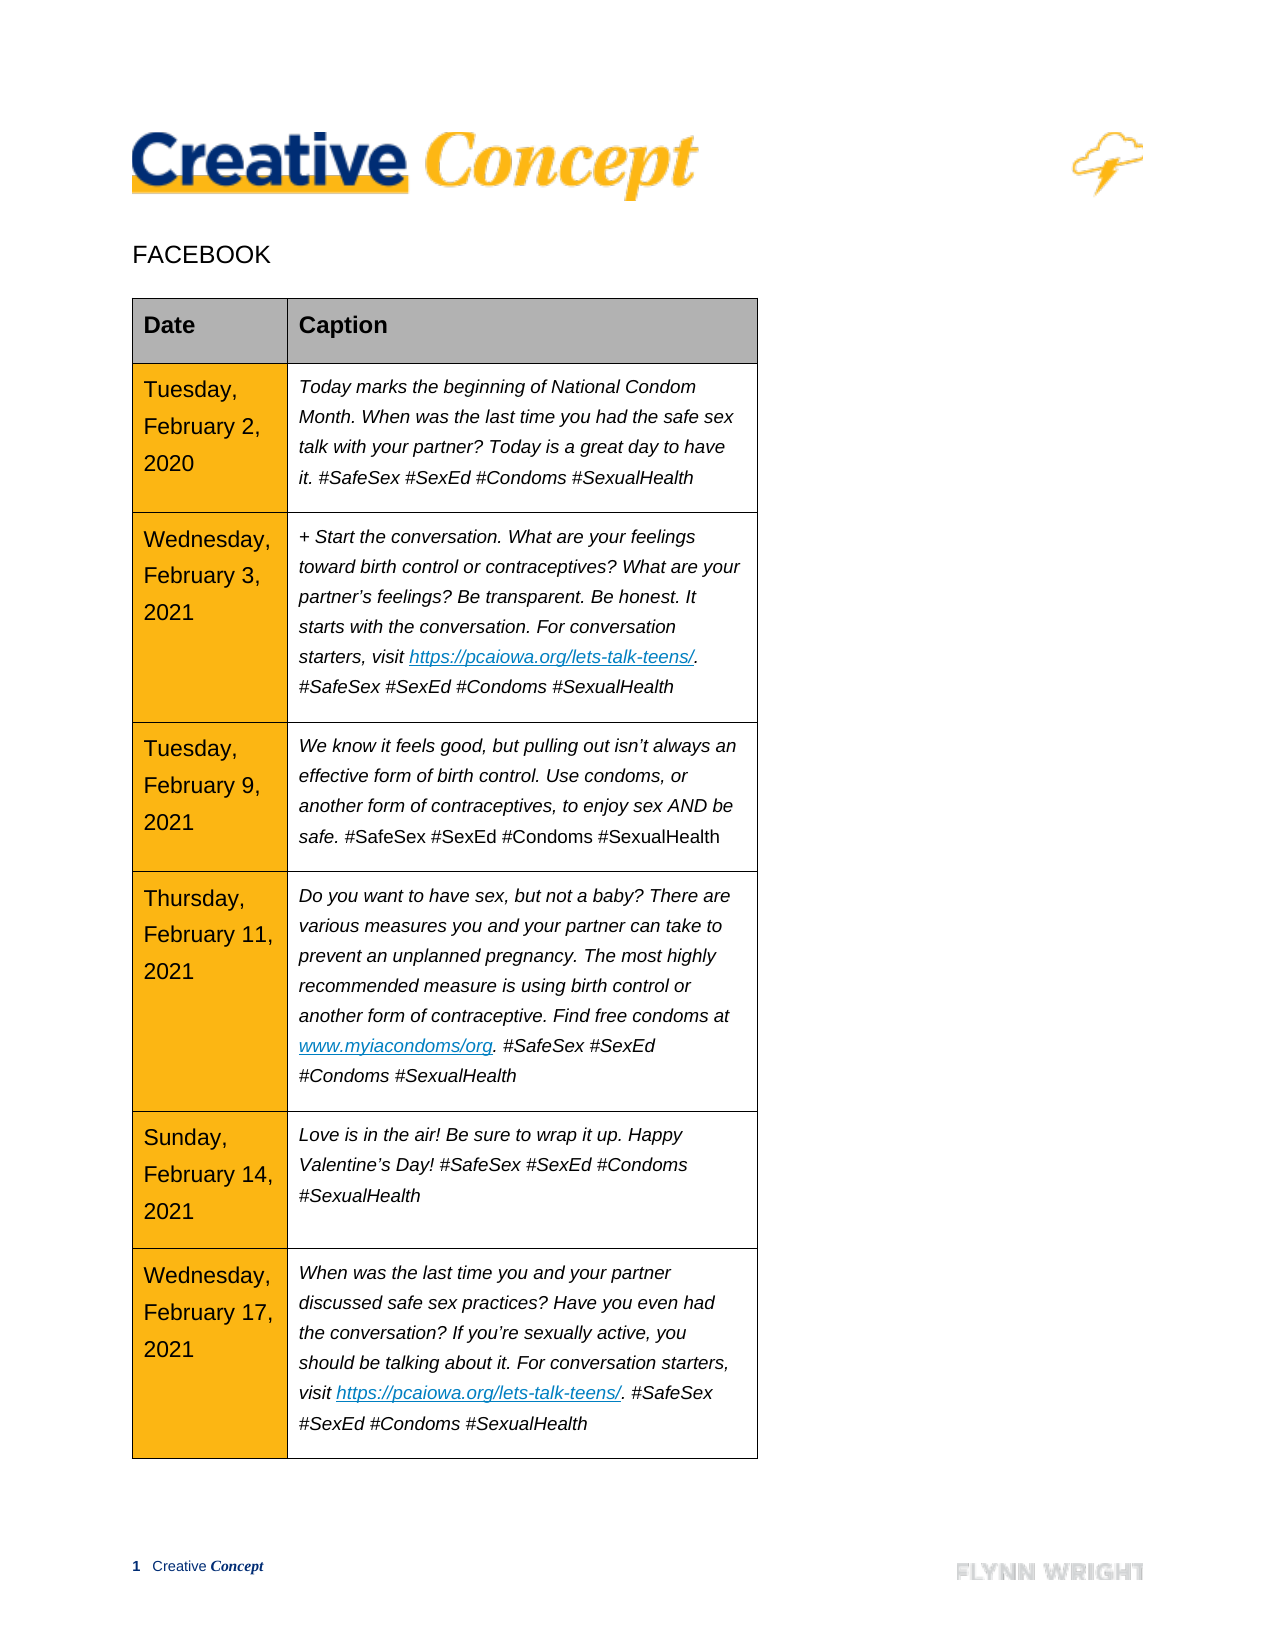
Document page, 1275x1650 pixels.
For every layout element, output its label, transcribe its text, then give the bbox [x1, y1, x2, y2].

table_cell Wednesday, February 17, 2021 [133, 1249, 287, 1458]
table_cell We know it feels good, but pulling out isn’t always an effective form of birth control. Use condoms, or another form of contraceptives, to enjoy sex AND be safe. #SafeSex #SexEd #Condoms #SexualHealth [288, 723, 757, 871]
table_cell + Start the conversation. What are your feelings toward birth control or contraceptives? What are your partner’s feelings? Be transparent. Be honest. It starts with the conversation. For conversation starters, visit https://pcaiowa.org/lets-talk-teens/. #SafeSex #SexEd #Condoms #SexualHealth [288, 513, 757, 722]
table_cell Today marks the beginning of National Condom Month. When was the last time you had the safe sex talk with your partner? Today is a great day to have it. #SafeSex #SexEd #Condoms #SexualHealth [288, 364, 757, 512]
table_cell Do you want to have sex, but not a baby? There are various measures you and your partner can take to prevent an unplanned pregnancy. The most highly recommended measure is using birth control or another form of contraceptive. Find free condoms at www.myiacondoms/org. #SafeSex #SexEd #Condoms #SexualHealth [288, 872, 757, 1111]
table_cell Tuesday, February 9, 2021 [133, 723, 287, 871]
table_header Date [133, 299, 287, 363]
table_cell Thursday, February 11, 2021 [133, 872, 287, 1111]
text FACEBOOK [132, 240, 1143, 269]
table_cell Tuesday, February 2, 2020 [133, 364, 287, 512]
table_cell When was the last time you and your partner discussed safe sex practices? Have you even had the conversation? If you’re sexually active, you should be talking about it. For conversation starters, visit https://pcaiowa.org/lets-talk-teens/. #SafeSex #SexEd #Condoms #SexualHealth [288, 1249, 757, 1458]
table_cell Love is in the air! Be sure to wrap it up. Happy Valentine’s Day! #SafeSex #SexEd #Condoms #SexualHealth [288, 1112, 757, 1248]
table_header Caption [288, 299, 757, 363]
table_cell Wednesday, February 3, 2021 [133, 513, 287, 722]
table_cell Sunday, February 14, 2021 [133, 1112, 287, 1248]
